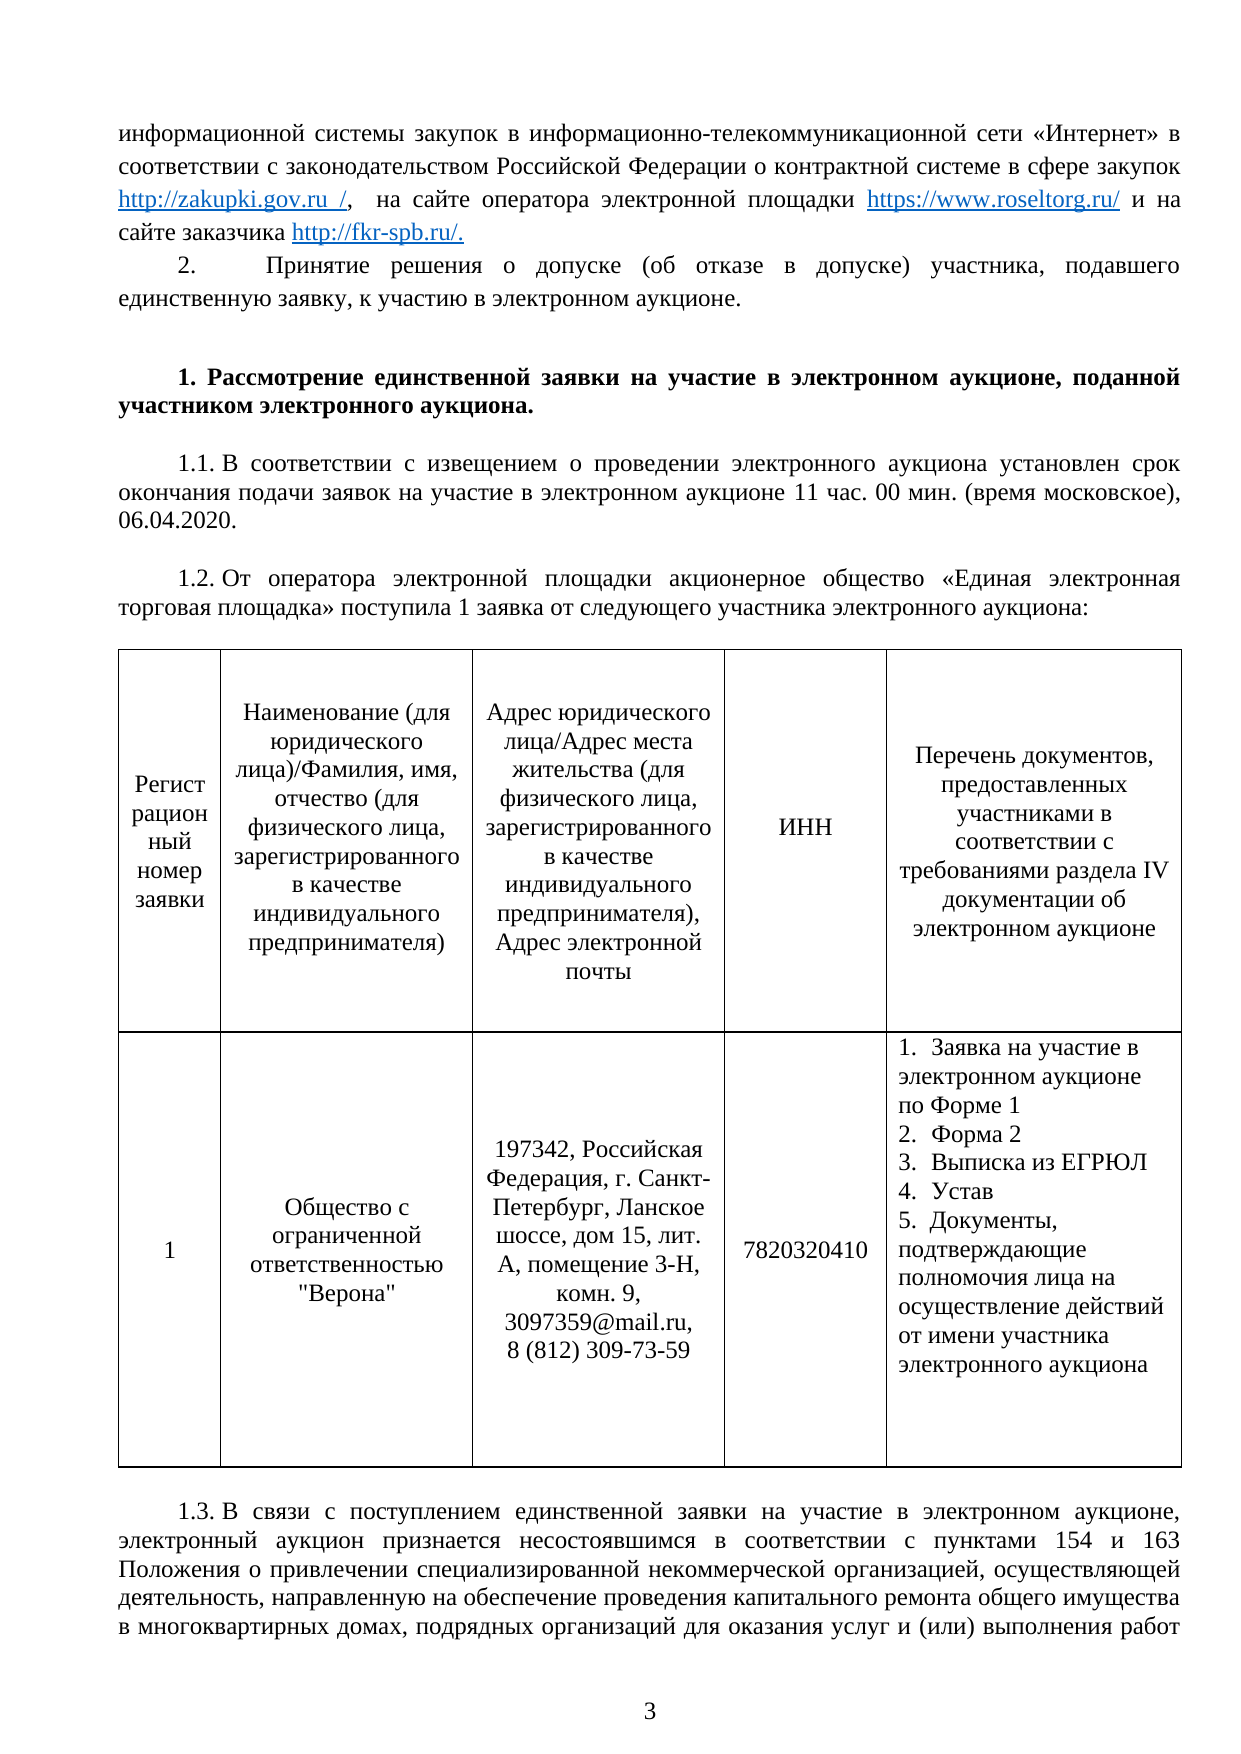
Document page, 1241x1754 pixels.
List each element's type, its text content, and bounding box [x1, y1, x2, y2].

table_cell Заявка на участие в электронном аукционе по Форме 1 Форма 2 Выписка из ЕГРЮЛ Устав Документы, подтверждающие полномочия лица на осуществление действий от имени участника электронного аукциона [887, 1033, 1181, 1466]
table_cell Общество с ограниченной ответственностью "Верона" [221, 1033, 472, 1466]
table_header Наименование (для юридического лица)/Фамилия, имя, отчество (для физического лица, зарегистрированного в качестве индивидуального предпринимателя) [221, 650, 472, 1031]
table_header Перечень документов, предоставленных участниками в соответствии с требованиями раздела IV документации об электронном аукционе [887, 650, 1181, 1031]
list Принятие решения о допуске (об отказе в допуске) участника, подавшего единственную заявку, к участию в электронном аукционе. [118, 250, 1181, 312]
list От оператора электронной площадки акционерное общество «Единая электронная торговая площадка» поступила 1 заявка от следующего участника электронного аукциона: [118, 563, 1181, 620]
table_header Адрес юридического лица/Адрес места жительства (для физического лица, зарегистрированного в качестве индивидуального предпринимателя), Адрес электронной почты [473, 650, 724, 1031]
table_cell 7820320410 [725, 1033, 886, 1466]
list В соответствии с извещением о проведении электронного аукциона установлен срок окончания подачи заявок на участие в электронном аукционе 11 час. 00 мин. (время московское), 06.04.2020. [118, 448, 1181, 534]
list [118, 118, 1181, 246]
table_header ИНН [725, 650, 886, 1031]
table_cell 1 [119, 1033, 220, 1466]
table_cell 197342, Российская Федерация, г. Санкт-Петербург, Ланское шоссе, дом 15, лит. А, помещение 3-Н, комн. 9, 3097359@mail.ru, 8 (812) 309-73-59 [473, 1033, 724, 1466]
table_header Регистрационный номер заявки [119, 650, 220, 1031]
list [118, 1496, 1181, 1640]
list Рассмотрение единственной заявки на участие в электронном аукционе, поданной участником электронного аукциона. [118, 362, 1181, 419]
